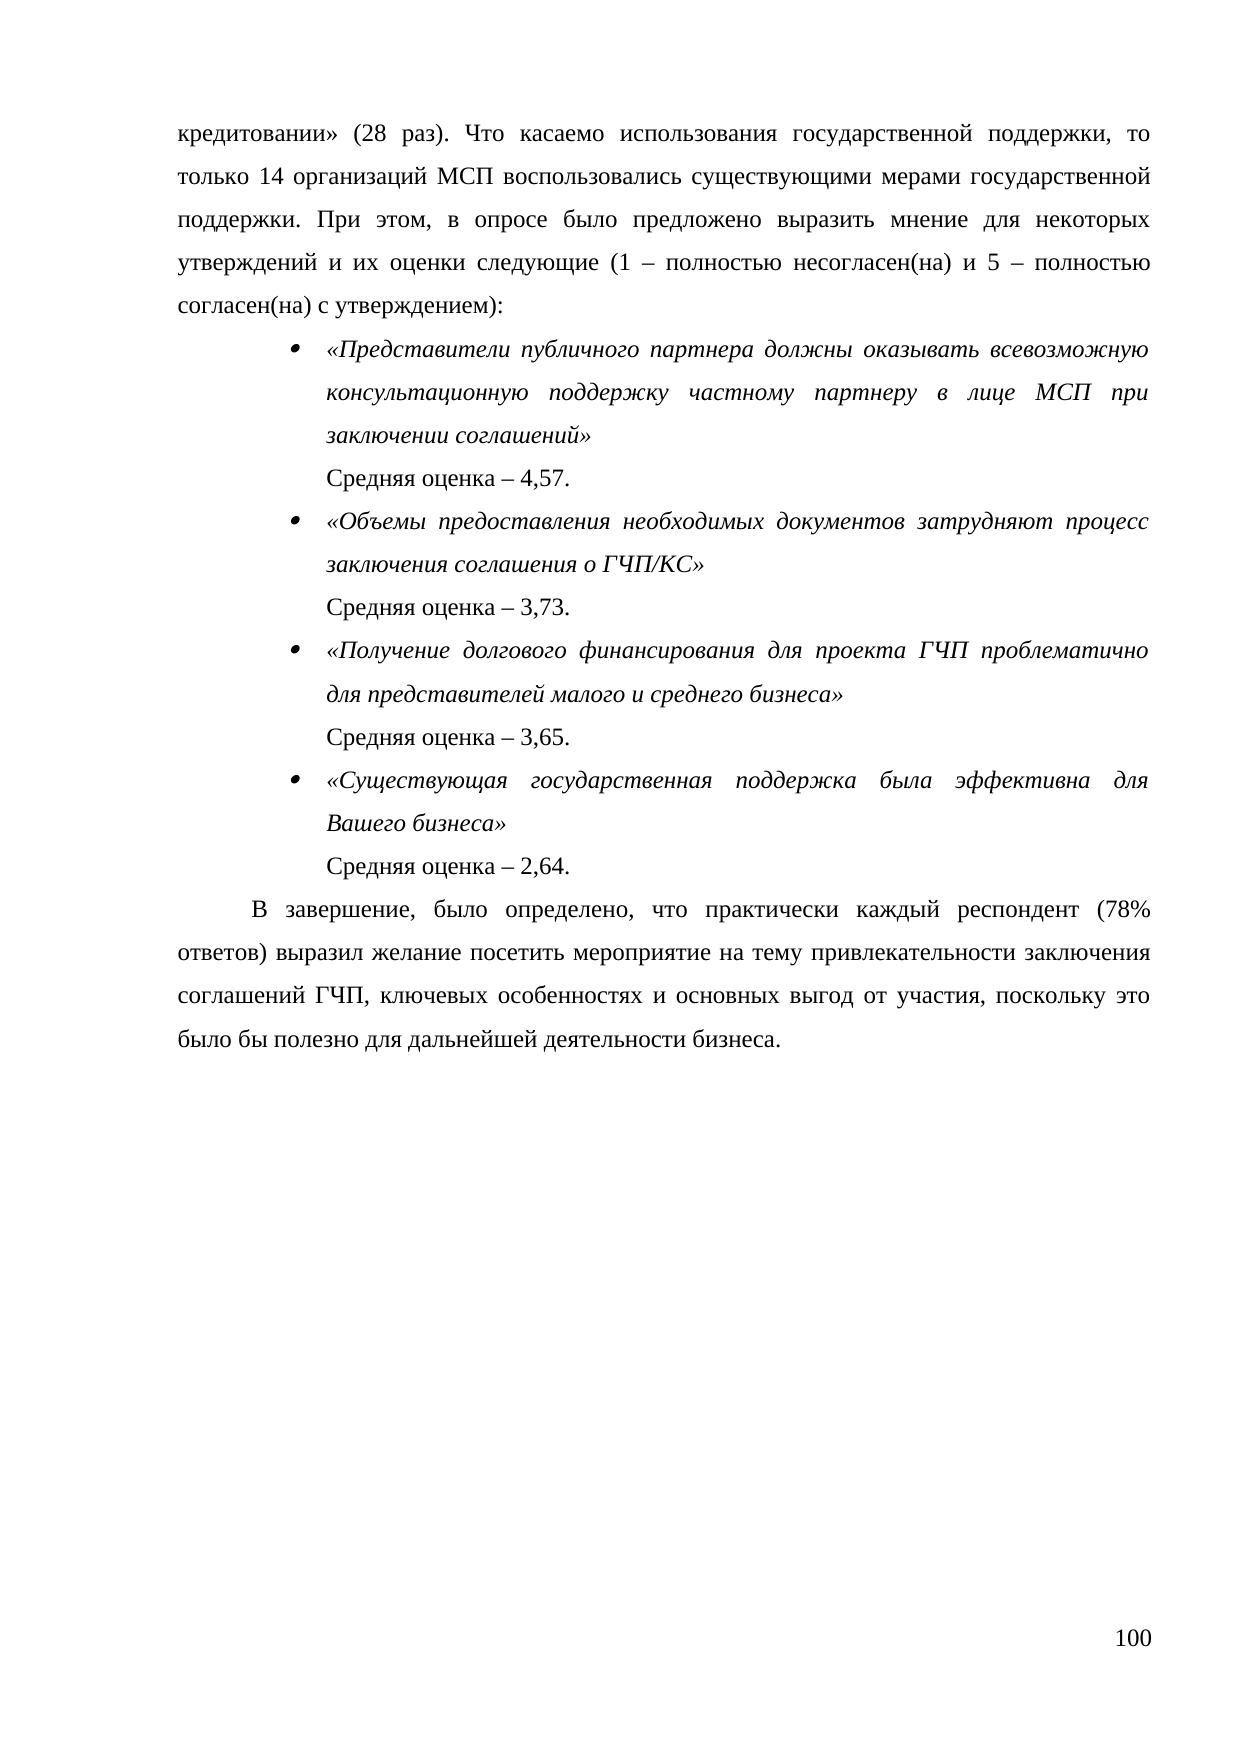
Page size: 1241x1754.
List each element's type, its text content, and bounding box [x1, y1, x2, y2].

list «Существующая государственная поддержка была эффективна для Вашего бизнеса» [288, 765, 1152, 837]
list Средняя оценка – 3,65. [326, 722, 1152, 751]
list «Объемы предоставления необходимых документов затрудняют процесс заключения соглашения о ГЧП/КС» [288, 506, 1152, 578]
list «Получение долгового финансирования для проекта ГЧП проблематично для представителей малого и среднего бизнеса» [288, 636, 1152, 707]
list Средняя оценка – 4,57. [326, 463, 1152, 492]
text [177, 118, 1152, 319]
list «Представители публичного партнера должны оказывать всевозможную консультационную поддержку частному партнеру в лице МСП при заключении соглашений» [288, 334, 1152, 449]
list Средняя оценка – 3,73. [326, 592, 1152, 621]
list Средняя оценка – 2,64. [326, 851, 1152, 880]
text В завершение, было определено, что практически каждый респондент (78% ответов) выразил желание посетить мероприятие на тему привлекательности заключения соглашений ГЧП, ключевых особенностях и основных выгод от участия, поскольку это было бы полезно для дальнейшей деятельности бизнеса. [177, 894, 1152, 1052]
